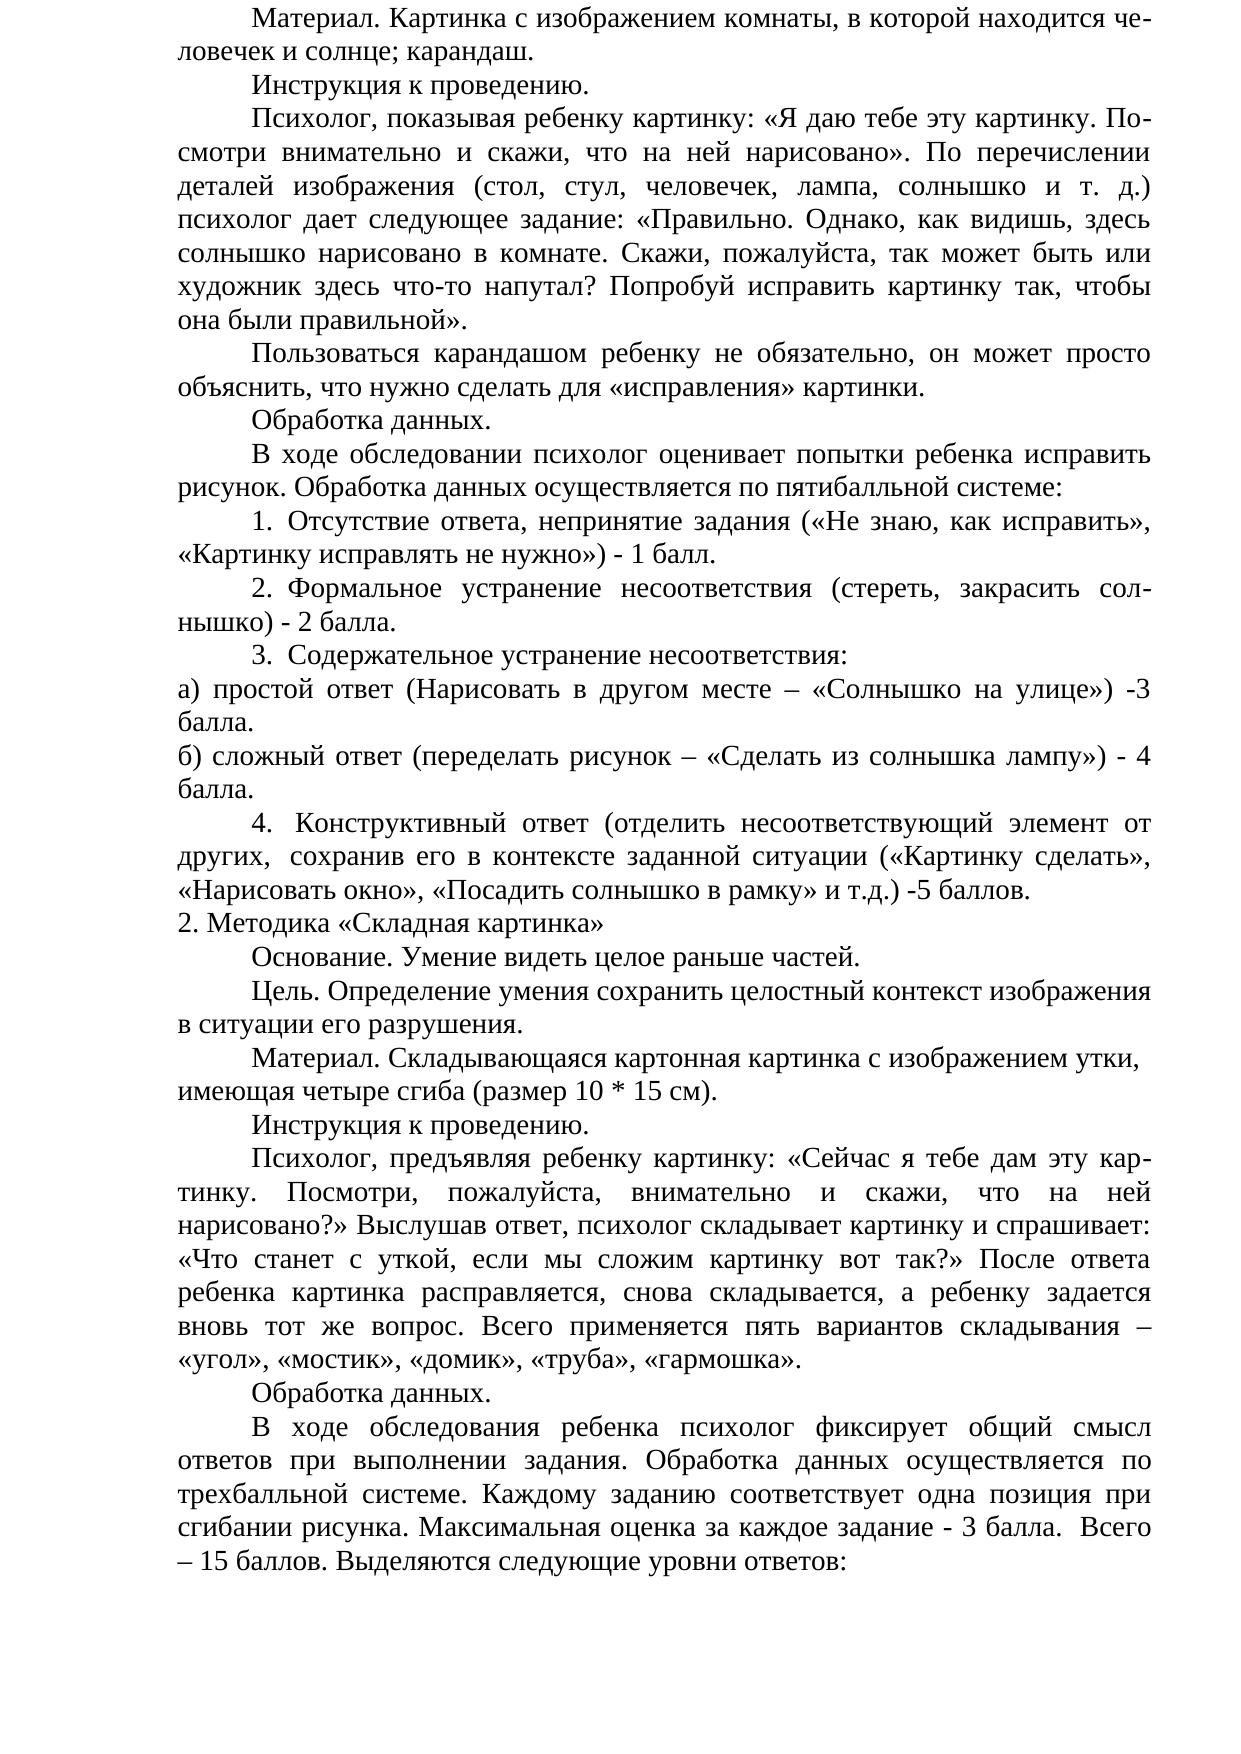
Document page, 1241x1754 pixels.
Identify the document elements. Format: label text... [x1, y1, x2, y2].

text Инструкция к проведению. [177, 67, 1152, 101]
text Материал. Картинка с изображением комнаты, в которой находится человечек и солнце; карандаш. [177, 0, 1152, 67]
text В ходе обследовании психолог оценивает попытки ребенка исправить рисунок. Обработка данных осуществляется по пятибалльной системе: [177, 436, 1152, 503]
text Основание. Умение видеть целое раньше частей. [177, 939, 1152, 973]
text Инструкция к проведению. [177, 1107, 1152, 1140]
text 2. Формальное устранение несоответствия (стереть, закрасить солнышко) - 2 балла. [177, 570, 1152, 637]
text В ходе обследования ребенка психолог фиксирует общий смысл ответов при выполнении задания. Обработка данных осуществляется по трехбалльной системе. Каждому заданию соответствует одна позиция при сгибании рисунка. Максимальная оценка за каждое задание - 3 балла. Всего – 15 баллов. Выделяются следующие уровни ответов: [177, 1409, 1152, 1576]
text б) сложный ответ (переделать рисунок – «Сделать из солнышка лампу») - 4 балла. [177, 738, 1152, 805]
text 2. Методика «Складная картинка» [177, 906, 1152, 939]
text Обработка данных. [177, 1375, 1152, 1409]
text Цель. Определение умения сохранить целостный контекст изображения в ситуации его разрушения. [177, 973, 1152, 1040]
text 4. Конструктивный ответ (отделить несоответствующий элемент от других, сохранив его в контексте заданной ситуации («Картинку сделать», «Нарисовать окно», «Посадить солнышко в рамку» и т.д.) -5 баллов. [177, 805, 1152, 906]
text Материал. Складывающаяся картонная картинка с изображением утки, имеющая четыре сгиба (размер 10 * 15 см). [177, 1040, 1152, 1107]
text а) простой ответ (Нарисовать в другом месте – «Солнышко на улице») -3 балла. [177, 671, 1152, 738]
text 1. Отсутствие ответа, непринятие задания («Не знаю, как исправить», «Картинку исправлять не нужно») - 1 балл. [177, 503, 1152, 570]
text Пользоваться карандашом ребенку не обязательно, он может просто объяснить, что нужно сделать для «исправления» картинки. [177, 335, 1152, 402]
text 3. Содержательное устранение несоответствия: [177, 637, 1152, 671]
text Психолог, предъявляя ребенку картинку: «Сейчас я тебе дам эту картинку. Посмотри, пожалуйста, внимательно и скажи, что на ней нарисовано?» Выслушав ответ, психолог складывает картинку и спрашивает: «Что станет с уткой, если мы сложим картинку вот так?» После ответа ребенка картинка расправляется, снова складывается, а ребенку задается вновь тот же вопрос. Всего применяется пять вариантов складывания – «угол», «мостик», «домик», «труба», «гармошка». [177, 1140, 1152, 1375]
text Обработка данных. [177, 402, 1152, 436]
text Психолог, показывая ребенку картинку: «Я даю тебе эту картинку. Посмотри внимательно и скажи, что на ней нарисовано». По перечислении деталей изображения (стол, стул, человечек, лампа, солнышко и т. д.) психолог дает следующее задание: «Правильно. Однако, как видишь, здесь солнышко нарисовано в комнате. Скажи, пожалуйста, так может быть или художник здесь что-то напутал? Попробуй исправить картинку так, чтобы она были правильной». [177, 101, 1152, 335]
